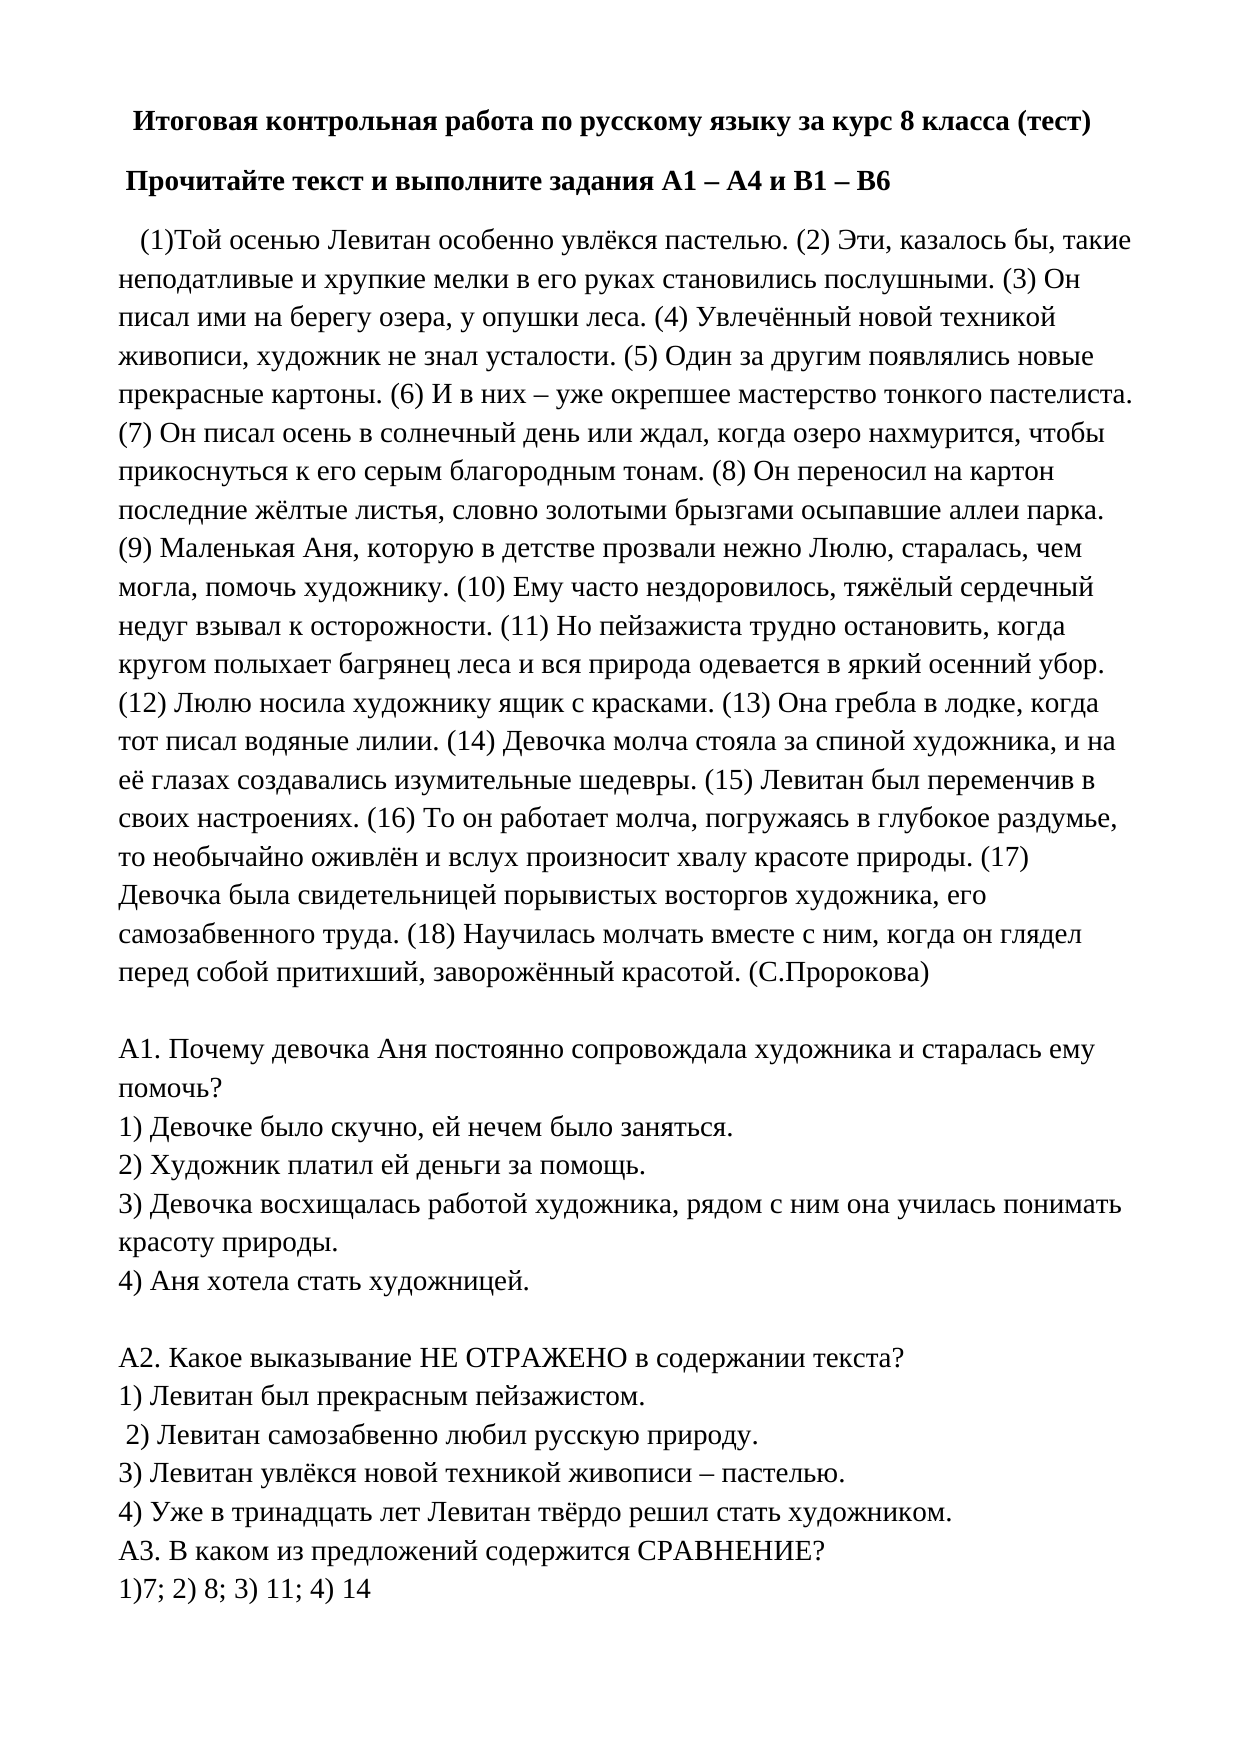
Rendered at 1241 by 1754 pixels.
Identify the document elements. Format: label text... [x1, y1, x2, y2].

text Прочитайте текст и выполните задания А1 – А4 и В1 – В6 [118, 163, 1137, 196]
text 1) Левитан был прекрасным пейзажистом. [118, 1378, 1137, 1412]
text 1) Девочке было скучно, ей нечем было заняться. [118, 1109, 1137, 1142]
list (1)Той осенью Левитан особенно увлёкся пастелью. (2) Эти, казалось бы, такие неподатливые и хрупкие мелки в его руках становились послушными. (3) Он писал ими на берегу озера, у опушки леса. (4) Увлечённый новой техникой живописи, художник не знал усталости. (5) Один за другим появлялись новые прекрасные картоны. (6) И в них – уже окрепшее мастерство тонкого пастелиста. (7) Он писал осень в солнечный день или ждал, когда озеро нахмурится, чтобы прикоснуться к его серым благородным тонам. (8) Он переносил на картон последние жёлтые листья, словно золотыми брызгами осыпавшие аллеи парка. (9) Маленькая Аня, которую в детстве прозвали нежно Люлю, старалась, чем могла, помочь художнику. (10) Ему часто нездоровилось, тяжёлый сердечный недуг взывал к осторожности. (11) Но пейзажиста трудно остановить, когда кругом полыхает багрянец леса и вся природа одевается в яркий осенний убор. (12) Люлю носила художнику ящик с красками. (13) Она гребла в лодке, когда тот писал водяные лилии. (14) Девочка молча стояла за спиной художника, и на её глазах создавались изумительные шедевры. (15) Левитан был переменчив в своих настроениях. (16) То он работает молча, погружаясь в глубокое раздумье, то необычайно оживлён и вслух произносит хвалу красоте природы. (17) Девочка была свидетельницей порывистых восторгов художника, его самозабвенного труда. (18) Научилась молчать вместе с ним, когда он глядел перед собой притихший, заворожённый красотой. (С.Пророкова) [118, 222, 1137, 988]
text 2) Левитан самозабвенно любил русскую природу. [118, 1417, 1137, 1451]
text 4) Уже в тринадцать лет Левитан твёрдо решил стать художником. [118, 1494, 1137, 1528]
text 2) Художник платил ей деньги за помощь. [118, 1147, 1137, 1181]
list А1. Почему девочка Аня постоянно сопровождала художника и старалась ему помочь? [118, 1032, 1137, 1104]
text 3) Левитан увлёкся новой техникой живописи – пастелью. [118, 1456, 1137, 1489]
text 4) Аня хотела стать художницей. [118, 1263, 1137, 1296]
text Итоговая контрольная работа по русскому языку за курс 8 класса (тест) [118, 103, 1137, 137]
list 1)7; 2) 8; 3) 11; 4) 14 [118, 1571, 1137, 1605]
list А2. Какое выказывание НЕ ОТРАЖЕНО в содержании текста? [118, 1340, 1137, 1373]
list А3. В каком из предложений содержится СРАВНЕНИЕ? [118, 1533, 1137, 1566]
text 3) Девочка восхищалась работой художника, рядом с ним она училась понимать красоту природы. [118, 1186, 1137, 1258]
